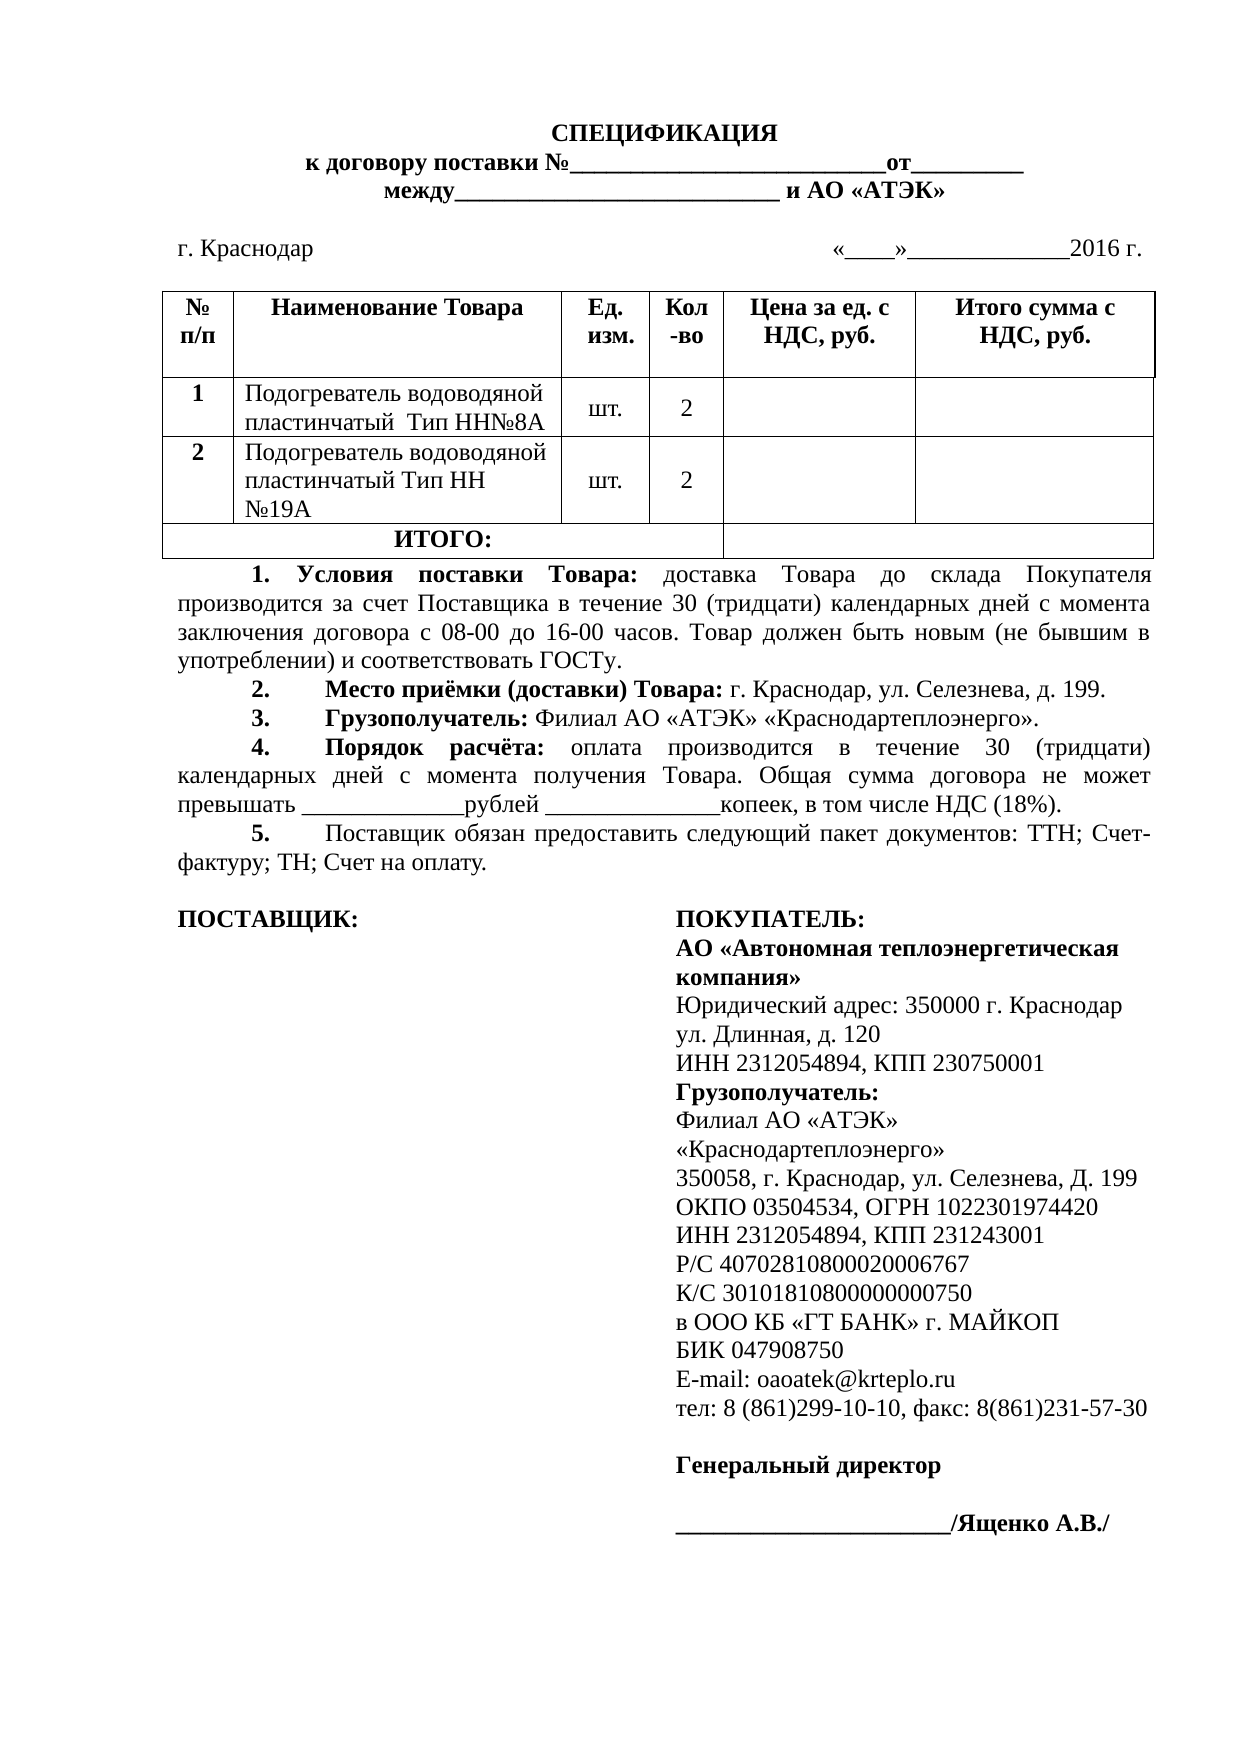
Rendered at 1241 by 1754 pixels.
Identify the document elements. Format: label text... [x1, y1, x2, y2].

list Условия поставки Товара: доставка Товара до склада Покупателя производится за счет Поставщика в течение 30 (тридцати) календарных дней с момента заключения договора с 08-00 до 16-00 часов. Товар должен быть новым (не бывшим в употреблении) и соответствовать ГОСТу. [177, 559, 1152, 674]
table_cell [724, 378, 915, 436]
table_header Итого сумма с НДС, руб. [916, 292, 1154, 377]
table_header Цена за ед. с НДС, руб. [724, 292, 915, 377]
table_cell [724, 524, 1153, 558]
table_cell Подогреватель водоводяной пластинчатый Тип НН №19А [234, 437, 561, 523]
table_cell 2 [650, 378, 723, 436]
table_header Ед. изм. [562, 292, 649, 377]
table_header ПОКУПАТЕЛЬ: АО «Автономная теплоэнергетическая компания» Юридический адрес: 350000 г. Краснодар ул. Длинная, д. 120 ИНН 2312054894, КПП 230750001 Грузополучатель: Филиал АО «АТЭК» «Краснодартеплоэнерго» 350058, г. Краснодар, ул. Селезнева, Д. 199 ОКПО 03504534, ОГРН 1022301974420 ИНН 2312054894, КПП 231243001 Р/С 40702810800020006767 К/С 30101810800000000750 в ООО КБ «ГТ БАНК» г. МАЙКОП БИК 047908750 E-mail: oaoatek@krteplo.ru тел: 8 (861)299-10-10, факс: 8(861)231-57-30 Генеральный директор ______________________/Ященко А.В./ [664, 904, 1163, 1565]
text г. Краснодар «____»_____________2016 г. [177, 233, 1152, 262]
table_header Наименование Товара [234, 292, 561, 377]
table_cell Подогреватель водоводяной пластинчатый Тип HH№8А [234, 378, 561, 436]
table_cell [916, 437, 1153, 523]
table_cell ИТОГО: [163, 524, 723, 558]
table_cell 2 [650, 437, 723, 523]
list Место приёмки (доставки) Товара: г. Краснодар, ул. Селезнева, д. 199. [177, 674, 1152, 703]
list Порядок расчёта: оплата производится в течение 30 (тридцати) календарных дней с момента получения Товара. Общая сумма договора не может превышать _____________рублей ______________копеек, в том числе НДС (18%). [177, 732, 1152, 818]
list Поставщик обязан предоставить следующий пакет документов: ТТН; Счет-фактуру; ТН; Счет на оплату. [177, 818, 1152, 875]
table_cell шт. [562, 437, 649, 523]
table_cell [916, 378, 1153, 436]
text между__________________________ и АО «АТЭК» [177, 176, 1152, 204]
text СПЕЦИФИКАЦИЯ к договору поставки № от_________ [177, 118, 1152, 176]
table_cell 2 [163, 437, 233, 523]
table_header ПОСТАВЩИК: [166, 904, 664, 1565]
table_cell [724, 437, 915, 523]
table_header Кол-во [650, 292, 723, 377]
table_cell 1 [163, 378, 233, 436]
table_header № п/п [163, 292, 233, 377]
table_cell шт. [562, 378, 649, 436]
list Грузополучатель: Филиал АО «АТЭК» «Краснодартеплоэнерго». [177, 703, 1152, 732]
